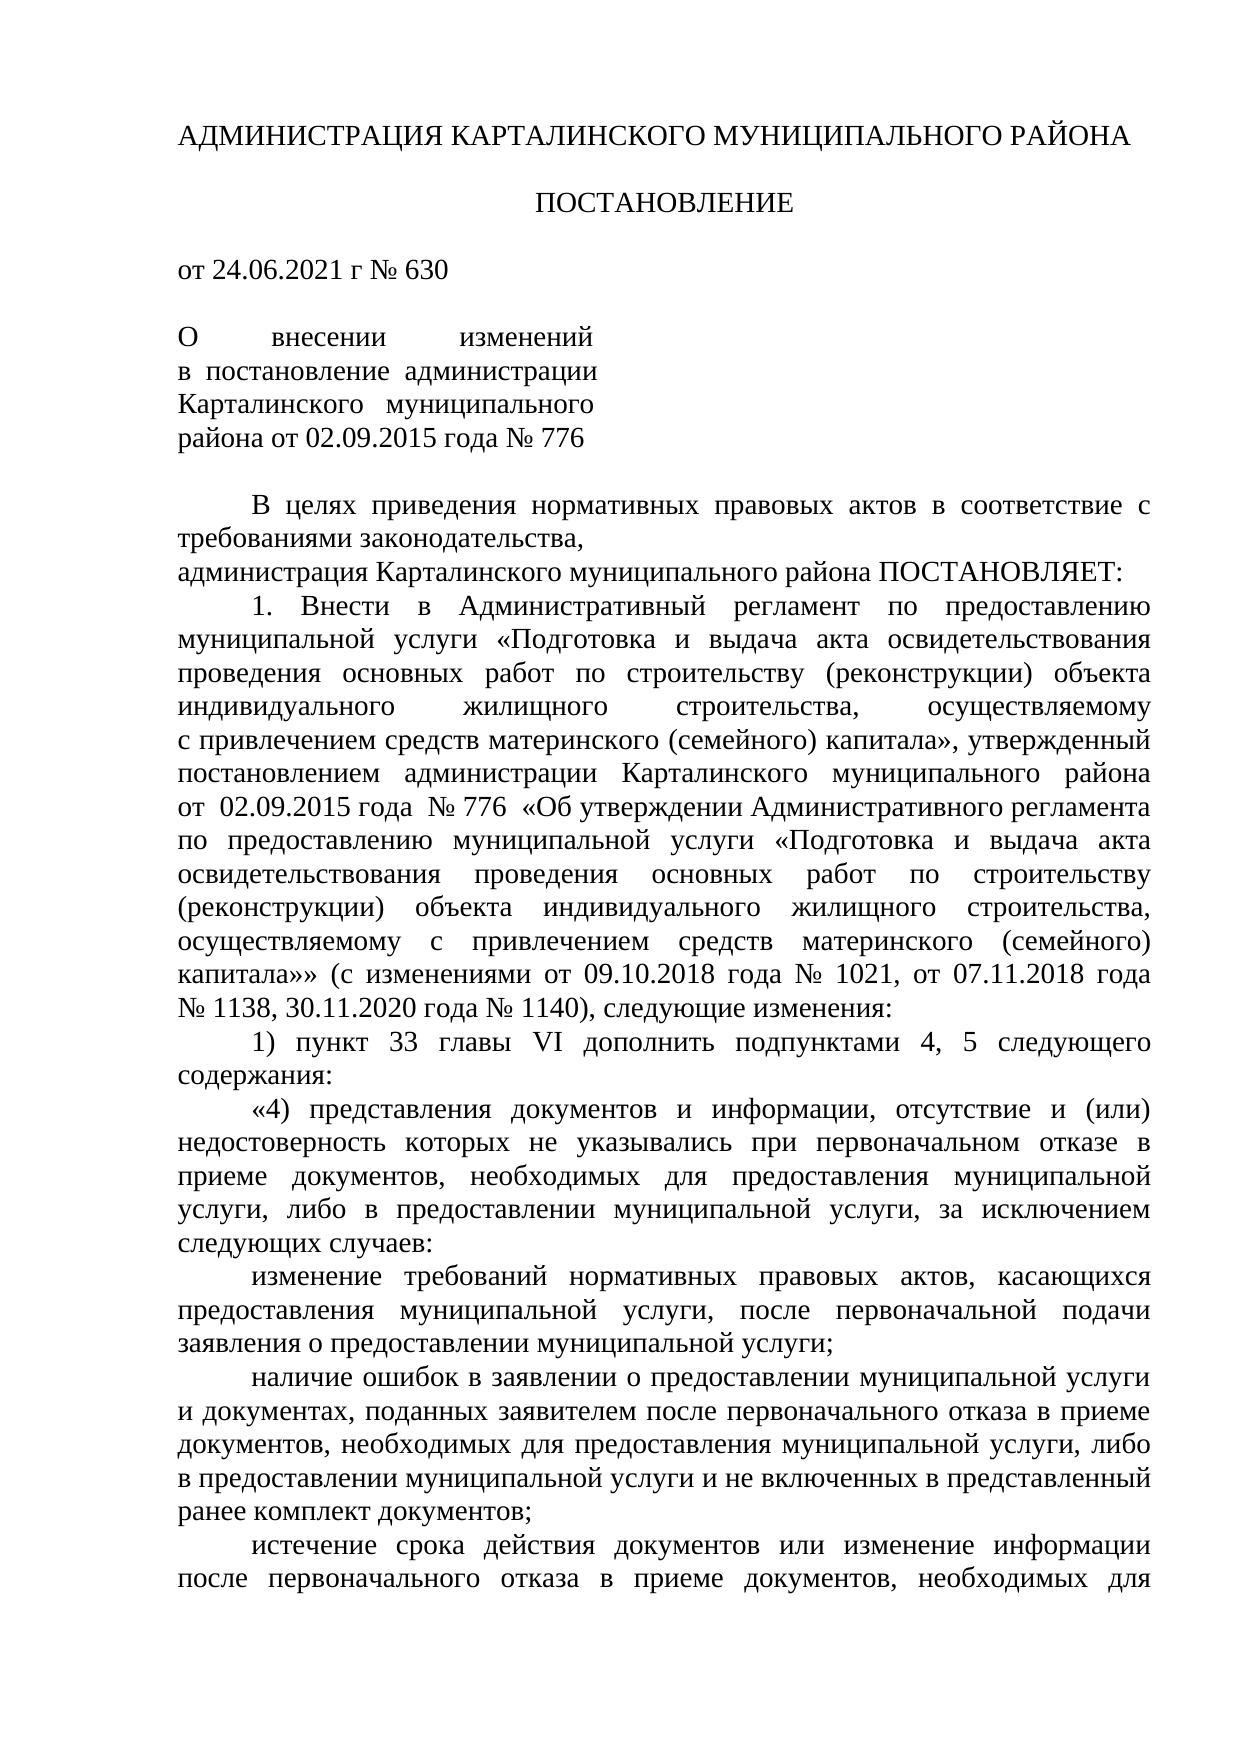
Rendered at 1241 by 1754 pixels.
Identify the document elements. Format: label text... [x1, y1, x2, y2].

text 1) пункт 33 главы VI дополнить подпунктами 4, 5 следующего содержания: [177, 1024, 1152, 1091]
text ПОСТАНОВЛЕНИЕ [177, 185, 1152, 219]
text О внесении изменений [177, 319, 1152, 353]
text администрация Карталинского муниципального района ПОСТАНОВЛЯЕТ: [177, 554, 1152, 588]
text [177, 1527, 1152, 1594]
text района от 02.09.2015 года № 776 [177, 420, 1152, 453]
text АДМИНИСТРАЦИЯ КАРТАЛИНСКОГО МУНИЦИПАЛЬНОГО РАЙОНА [177, 118, 1152, 152]
text наличие ошибок в заявлении о предоставлении муниципальной услуги и документах, поданных заявителем после первоначального отказа в приеме документов, необходимых для предоставления муниципальной услуги, либо в предоставлении муниципальной услуги и не включенных в представленный ранее комплект документов; [177, 1359, 1152, 1527]
text в постановление администрации [177, 353, 1152, 386]
text от 24.06.2021 г № 630 [177, 252, 1152, 286]
text В целях приведения нормативных правовых актов в соответствие с требованиями законодательства, [177, 487, 1152, 554]
text изменение требований нормативных правовых актов, касающихся предоставления муниципальной услуги, после первоначальной подачи заявления о предоставлении муниципальной услуги; [177, 1258, 1152, 1359]
text Карталинского муниципального [177, 386, 1152, 420]
text 1. Внести в Административный регламент по предоставлению муниципальной услуги «Подготовка и выдача акта освидетельствования проведения основных работ по строительству (реконструкции) объекта индивидуального жилищного строительства, осуществляемому с привлечением средств материнского (семейного) капитала», утвержденный постановлением администрации Карталинского муниципального района от 02.09.2015 года № 776 «Об утверждении Административного регламента по предоставлению муниципальной услуги «Подготовка и выдача акта освидетельствования проведения основных работ по строительству (реконструкции) объекта индивидуального жилищного строительства, осуществляемому с привлечением средств материнского (семейного) капитала»» (с изменениями от 09.10.2018 года № 1021, от 07.11.2018 года № 1138, 30.11.2020 года № 1140), следующие изменения: [177, 588, 1152, 1024]
text «4) представления документов и информации, отсутствие и (или) недостоверность которых не указывались при первоначальном отказе в приеме документов, необходимых для предоставления муниципальной услуги, либо в предоставлении муниципальной услуги, за исключением следующих случаев: [177, 1091, 1152, 1258]
